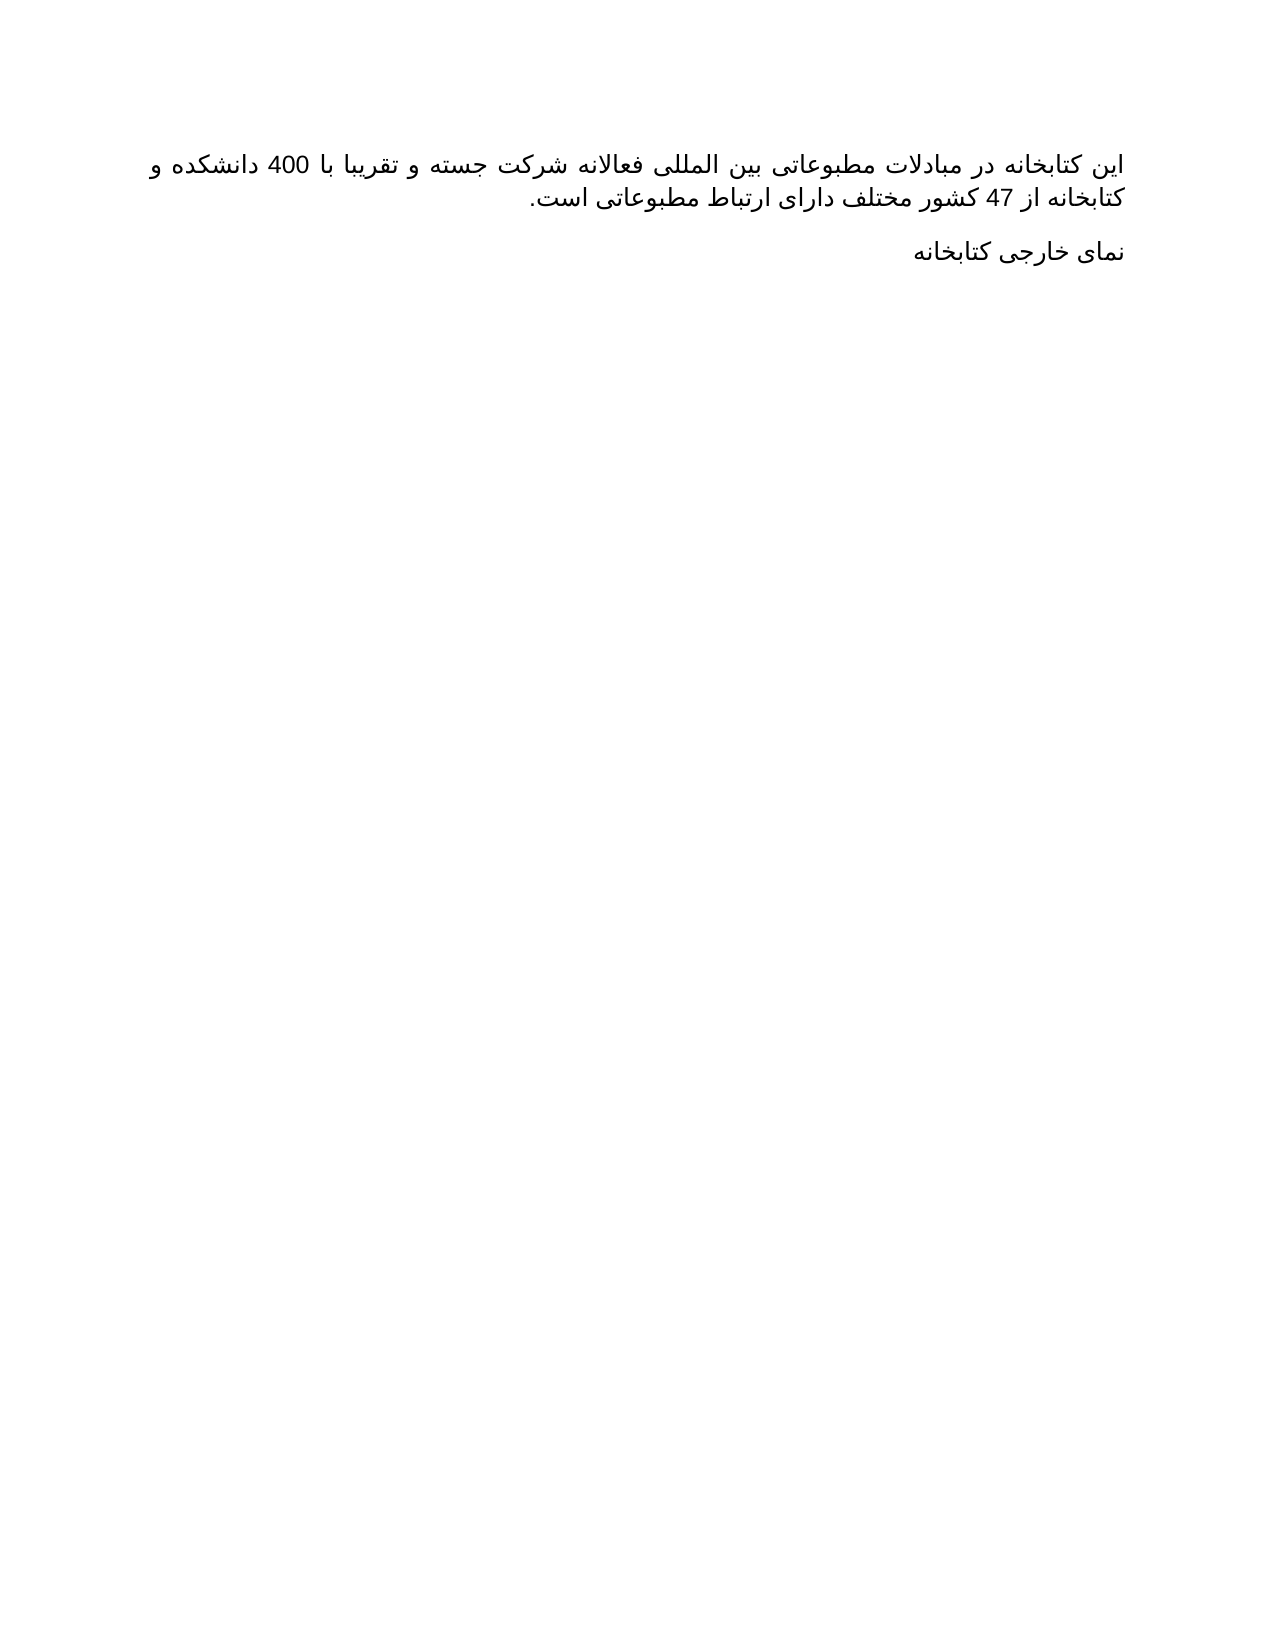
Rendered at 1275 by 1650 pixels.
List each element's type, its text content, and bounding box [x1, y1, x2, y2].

text این کتابخانه در مبادلات مطبوعاتی بین المللی فعالانه شرکت جسته و تقریبا با 400 دانشکده و کتابخانه از 47 کشور مختلف دارای ارتباط مطبوعاتی است. [150, 150, 1125, 212]
text نمای خارجی کتابخانه [150, 237, 1125, 266]
